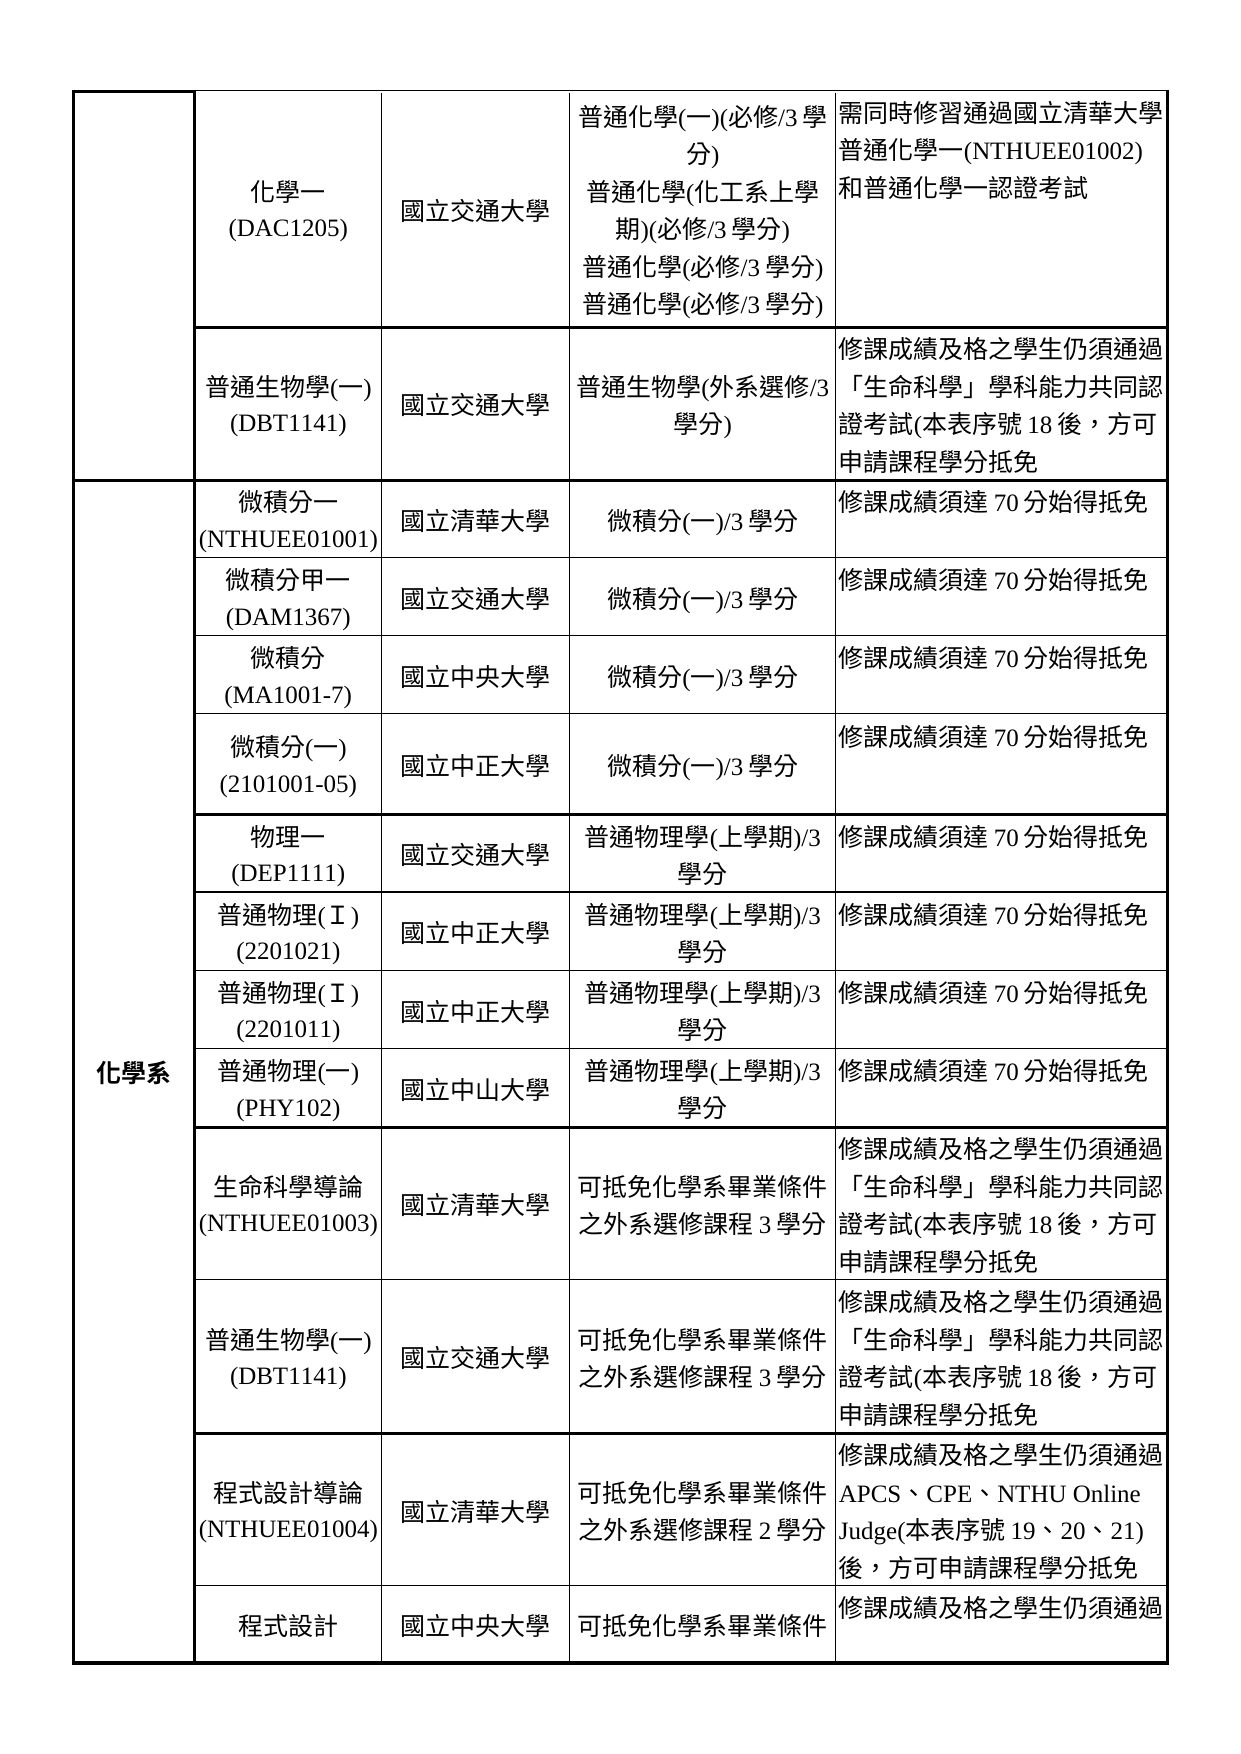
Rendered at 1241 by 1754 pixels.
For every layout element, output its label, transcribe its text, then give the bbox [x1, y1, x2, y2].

table_cell 普通生物學(外系選修/3學分) [570, 329, 835, 479]
table_cell 化學一(DAC1205) [196, 91, 382, 326]
table_cell 普通物理學(上學期)/3學分 [570, 1049, 835, 1126]
table_cell 化學系 [75, 482, 193, 1661]
table_cell 修課成績須達70分始得抵免 [836, 636, 1166, 713]
table_cell 國立交通大學 [382, 329, 569, 479]
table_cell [836, 1586, 1166, 1661]
table_cell 微積分(MA1001-7) [196, 636, 381, 713]
table_cell 修課成績及格之學生仍須通過「生命科學」學科能力共同認證考試(本表序號18後，方可申請課程學分抵免 [836, 329, 1166, 479]
table_cell 修課成績及格之學生仍須通過「生命科學」學科能力共同認證考試(本表序號18後，方可申請課程學分抵免 [836, 1280, 1166, 1432]
table_cell 可抵免化學系畢業條件之外系選修課程3學分 [570, 1280, 835, 1432]
table_cell 國立中正大學 [382, 893, 569, 969]
table_cell 修課成績及格之學生仍須通過「生命科學」學科能力共同認證考試(本表序號18後，方可申請課程學分抵免 [836, 1129, 1166, 1279]
table_cell 國立中央大學 [382, 1586, 569, 1661]
table_cell 國立交通大學 [382, 558, 569, 635]
table_cell 微積分甲一(DAM1367) [196, 558, 381, 635]
table_cell 微積分(一)/3學分 [570, 558, 835, 635]
table_cell 程式設計(CE1022) [196, 1586, 381, 1661]
table_cell 普通物理(一)(PHY102) [196, 1049, 381, 1126]
table_cell 普通物理學(上學期)/3學分 [570, 816, 835, 891]
table_cell 普通物理(Ｉ)(2201011) [196, 971, 381, 1048]
table_cell 修課成績須達70分始得抵免 [836, 893, 1166, 969]
table_cell 國立清華大學 [382, 1129, 569, 1279]
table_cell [570, 1586, 835, 1661]
table_cell 修課成績須達70分始得抵免 [836, 558, 1166, 635]
table_cell 微積分一(NTHUEE01001) [196, 482, 381, 557]
table_cell 國立清華大學 [382, 482, 569, 557]
table_cell 普通物理(Ｉ)(2201021) [196, 893, 381, 969]
table_cell 微積分(一)/3學分 [570, 636, 835, 713]
table_cell 普通物理學(上學期)/3學分 [570, 971, 835, 1048]
table_cell 可抵免化學系畢業條件之外系選修課程3學分 [570, 1129, 835, 1279]
table_cell 需同時修習通過國立清華大學普通化學一(NTHUEE01002)和普通化學一認證考試 [836, 91, 1166, 326]
table_cell 國立中正大學 [382, 971, 569, 1048]
table_cell 普通物理學(上學期)/3學分 [570, 893, 835, 969]
table_cell 微積分(一)/3學分 [570, 714, 835, 813]
table_cell 生命科學導論(NTHUEE01003) [196, 1129, 381, 1279]
table_cell 程式設計導論(NTHUEE01004) [196, 1435, 381, 1585]
table_cell 可抵免化學系畢業條件之外系選修課程2學分 [570, 1435, 835, 1585]
table_cell 微積分(一)/3學分 [570, 482, 835, 557]
table_cell 修課成績須達70分始得抵免 [836, 714, 1166, 813]
table_cell 修課成績須達70分始得抵免 [836, 816, 1166, 891]
table_cell 微積分(一)(2101001-05) [196, 714, 381, 813]
table_cell 物理一(DEP1111) [196, 816, 381, 891]
table_cell 國立中央大學 [382, 636, 569, 713]
table_cell 普通生物學(一)(DBT1141) [196, 329, 381, 479]
table_cell 修課成績須達70分始得抵免 [836, 1049, 1166, 1126]
table_cell 修課成績須達70分始得抵免 [836, 482, 1166, 557]
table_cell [836, 1435, 1166, 1585]
table_cell 國立中正大學 [382, 714, 569, 813]
table_cell 國立中山大學 [382, 1049, 569, 1126]
table_cell 國立交通大學 [382, 1280, 569, 1432]
table_cell 國立清華大學 [382, 1435, 569, 1585]
table_cell 普通生物學(一)(DBT1141) [196, 1280, 381, 1432]
table_cell 國立交通大學 [382, 816, 569, 891]
table_cell 修課成績須達70分始得抵免 [836, 971, 1166, 1048]
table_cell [569, 91, 836, 326]
table_cell 國立交通大學 [382, 91, 569, 326]
